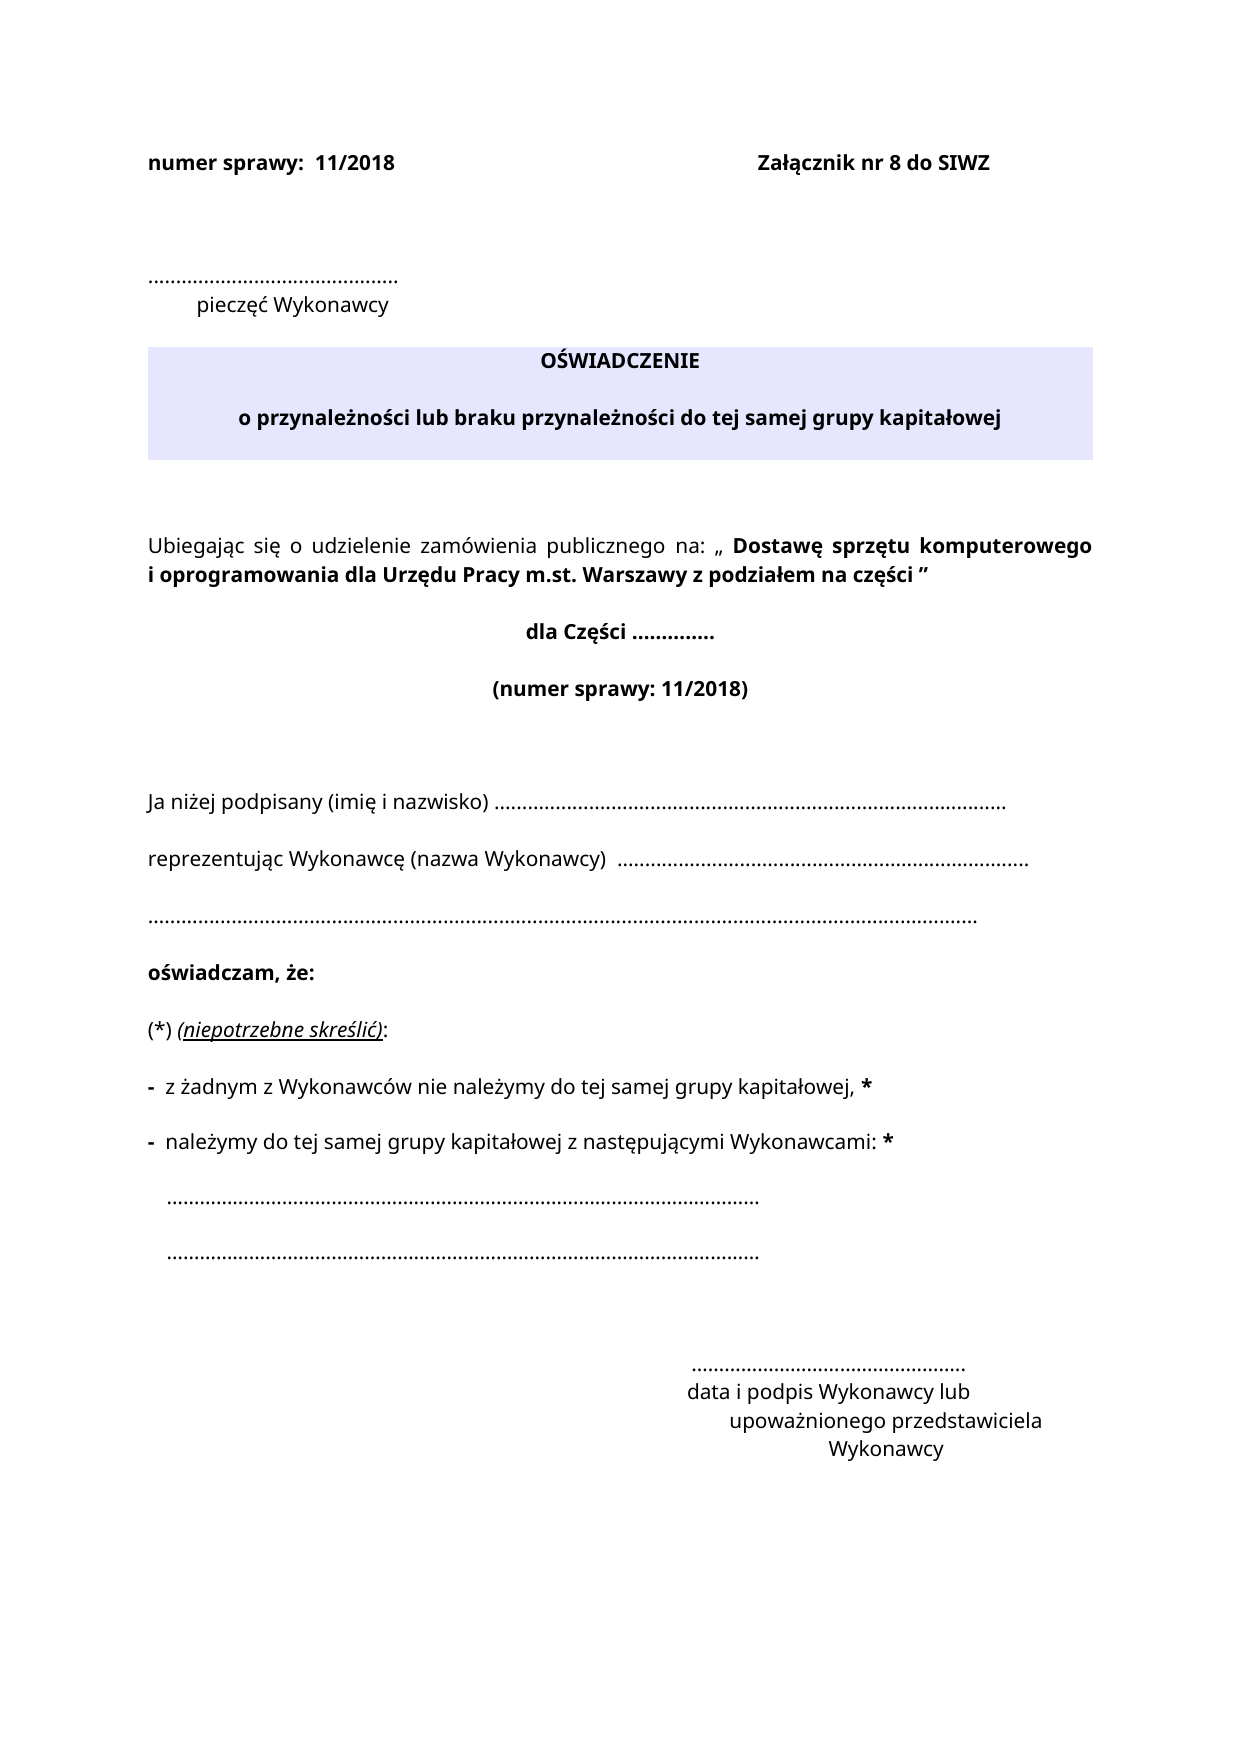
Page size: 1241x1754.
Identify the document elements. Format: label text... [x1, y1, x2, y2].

text ……………………………………………………………………………………………… [166, 1237, 1093, 1266]
text - z żadnym z Wykonawców nie należymy do tej samej grupy kapitałowej, * [148, 1072, 1093, 1100]
text ………………………………………….. [148, 1349, 1093, 1377]
text reprezentując Wykonawcę (nazwa Wykonawcy) .......................................................................... [148, 844, 1093, 873]
text o przynależności lub braku przynależności do tej samej grupy kapitałowej [148, 403, 1093, 432]
text (numer sprawy: 11/2018) [148, 674, 1093, 702]
text data i podpis Wykonawcy lub upoważnionego przedstawiciela Wykonawcy [148, 1377, 1093, 1463]
text OŚWIADCZENIE [148, 347, 1093, 375]
text ……………………………………………………………………………………………… [166, 1182, 1093, 1210]
text ….................................................................................................................................................. [148, 901, 1093, 929]
text numer sprawy: 11/2018 Załącznik nr 8 do SIWZ [148, 148, 1093, 176]
text (*) (niepotrzebne skreślić): [148, 1015, 1093, 1043]
text dla Części ………….. [148, 617, 1093, 645]
text - należymy do tej samej grupy kapitałowej z następującymi Wykonawcami: * [148, 1127, 1093, 1155]
text Ubiegając się o udzielenie zamówienia publicznego na: „ Dostawę sprzętu komputerowego i oprogramowania dla Urzędu Pracy m.st. Warszawy z podziałem na części ” [148, 531, 1093, 588]
text Ja niżej podpisany (imię i nazwisko) ............................................................................................ [148, 787, 1093, 816]
text pieczęć Wykonawcy [148, 290, 1093, 318]
text oświadczam, że: [148, 958, 1093, 986]
text ............................................. [148, 261, 1093, 290]
